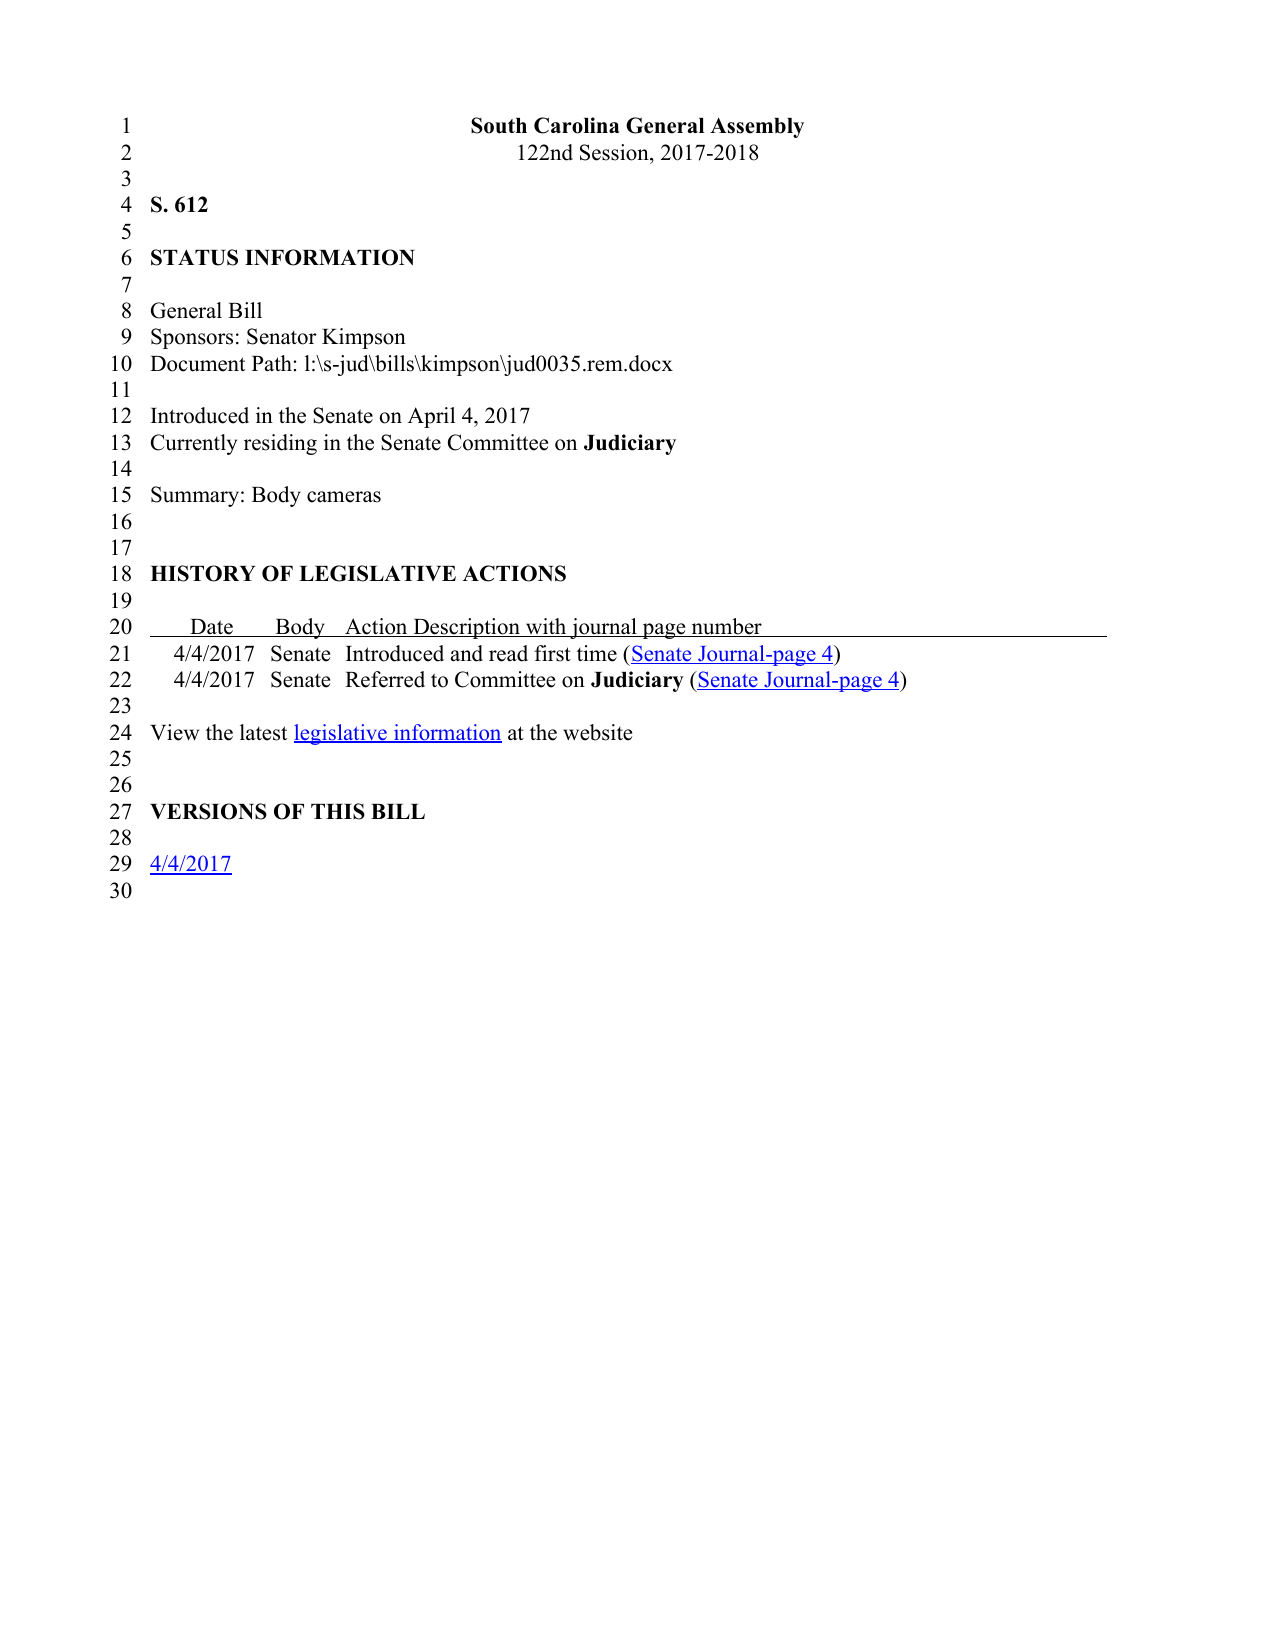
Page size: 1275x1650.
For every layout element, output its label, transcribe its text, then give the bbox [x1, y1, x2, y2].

text 4/4/2017 Senate Introduced and read first time (Senate Journal-page 4) [150, 639, 1125, 666]
text 4/4/2017 Senate Referred to Committee on Judiciary (Senate Journal-page 4) [150, 666, 1125, 692]
text Date Body Action Description with journal page number [150, 613, 1125, 639]
text General Bill [150, 297, 1125, 323]
text Summary: Body cameras [150, 481, 1125, 508]
text View the latest legislative information at the website [150, 719, 1125, 745]
text Sponsors: Senator Kimpson [150, 323, 1125, 350]
text Introduced in the Senate on April 4, 2017 [150, 402, 1125, 429]
text 122nd Session, 2017-2018 [150, 139, 1125, 165]
text South Carolina General Assembly [150, 112, 1125, 139]
text HISTORY OF LEGISLATIVE ACTIONS [150, 561, 1125, 587]
text STATUS INFORMATION [150, 244, 1125, 271]
text 4/4/2017 [150, 850, 1125, 877]
text S. 612 [150, 192, 1125, 218]
text Currently residing in the Senate Committee on Judiciary [150, 429, 1125, 455]
text VERSIONS OF THIS BILL [150, 798, 1125, 824]
text Document Path: l:\s-jud\bills\kimpson\jud0035.rem.docx [150, 350, 1125, 376]
